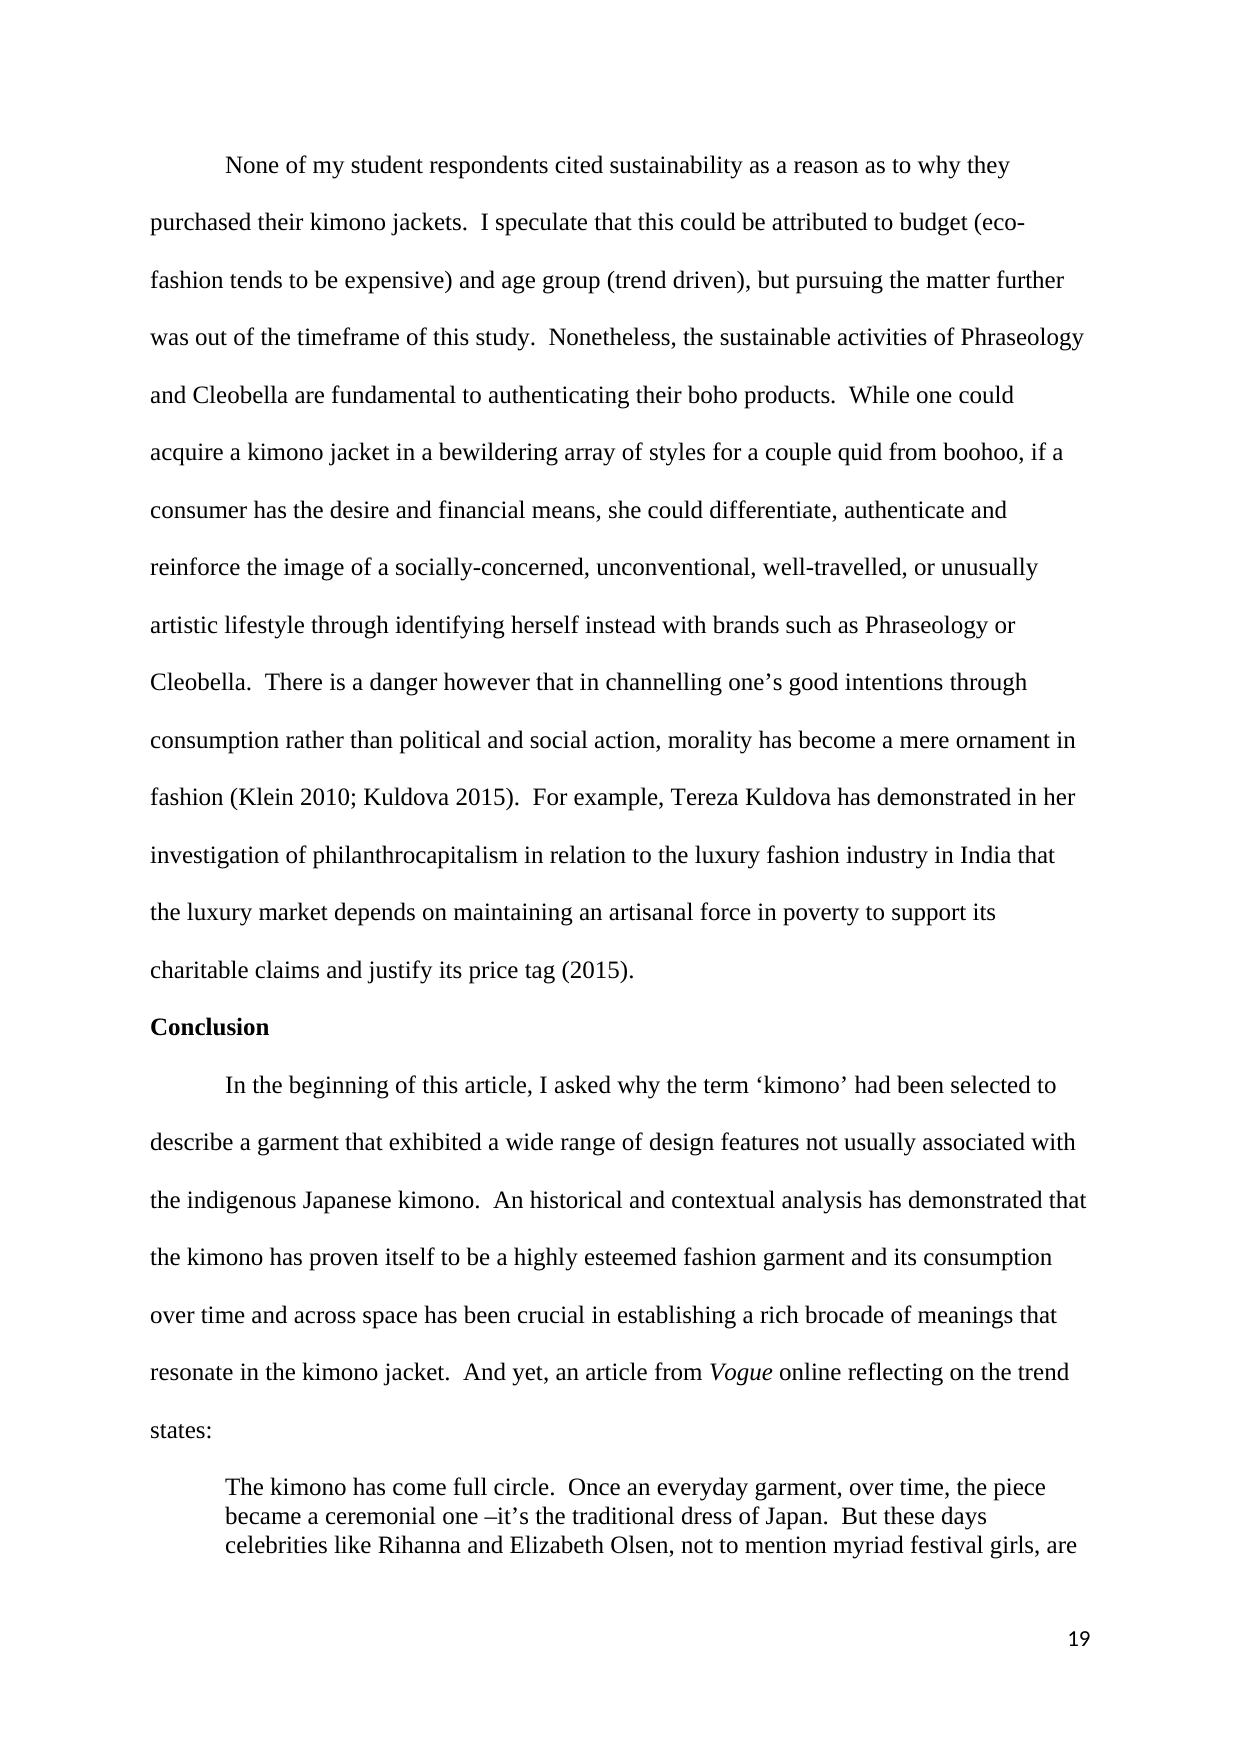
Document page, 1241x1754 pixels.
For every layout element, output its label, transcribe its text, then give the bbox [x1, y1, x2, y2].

text Conclusion [150, 1012, 1090, 1041]
text In the beginning of this article, I asked why the term ‘kimono’ had been selected to describe a garment that exhibited a wide range of design features not usually associated with the indigenous Japanese kimono. An historical and contextual analysis has demonstrated that the kimono has proven itself to be a highly esteemed fashion garment and its consumption over time and across space has been crucial in establishing a rich brocade of meanings that resonate in the kimono jacket. And yet, an article from Vogue online reflecting on the trend states: [150, 1070, 1090, 1444]
text None of my student respondents cited sustainability as a reason as to why they purchased their kimono jackets. I speculate that this could be attributed to budget (eco-fashion tends to be expensive) and age group (trend driven), but pursuing the matter further was out of the timeframe of this study. Nonetheless, the sustainable activities of Phraseology and Cleobella are fundamental to authenticating their boho products. While one could acquire a kimono jacket in a bewildering array of styles for a couple quid from boohoo, if a consumer has the desire and financial means, she could differentiate, authenticate and reinforce the image of a socially-concerned, unconventional, well-travelled, or unusually artistic lifestyle through identifying herself instead with brands such as Phraseology or Cleobella. There is a danger however that in channelling one’s good intentions through consumption rather than political and social action, morality has become a mere ornament in fashion (Klein 2010; Kuldova 2015). For example, Tereza Kuldova has demonstrated in her investigation of philanthrocapitalism in relation to the luxury fashion industry in India that the luxury market depends on maintaining an artisanal force in poverty to support its charitable claims and justify its price tag (2015). [150, 150, 1090, 984]
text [225, 1472, 1090, 1559]
